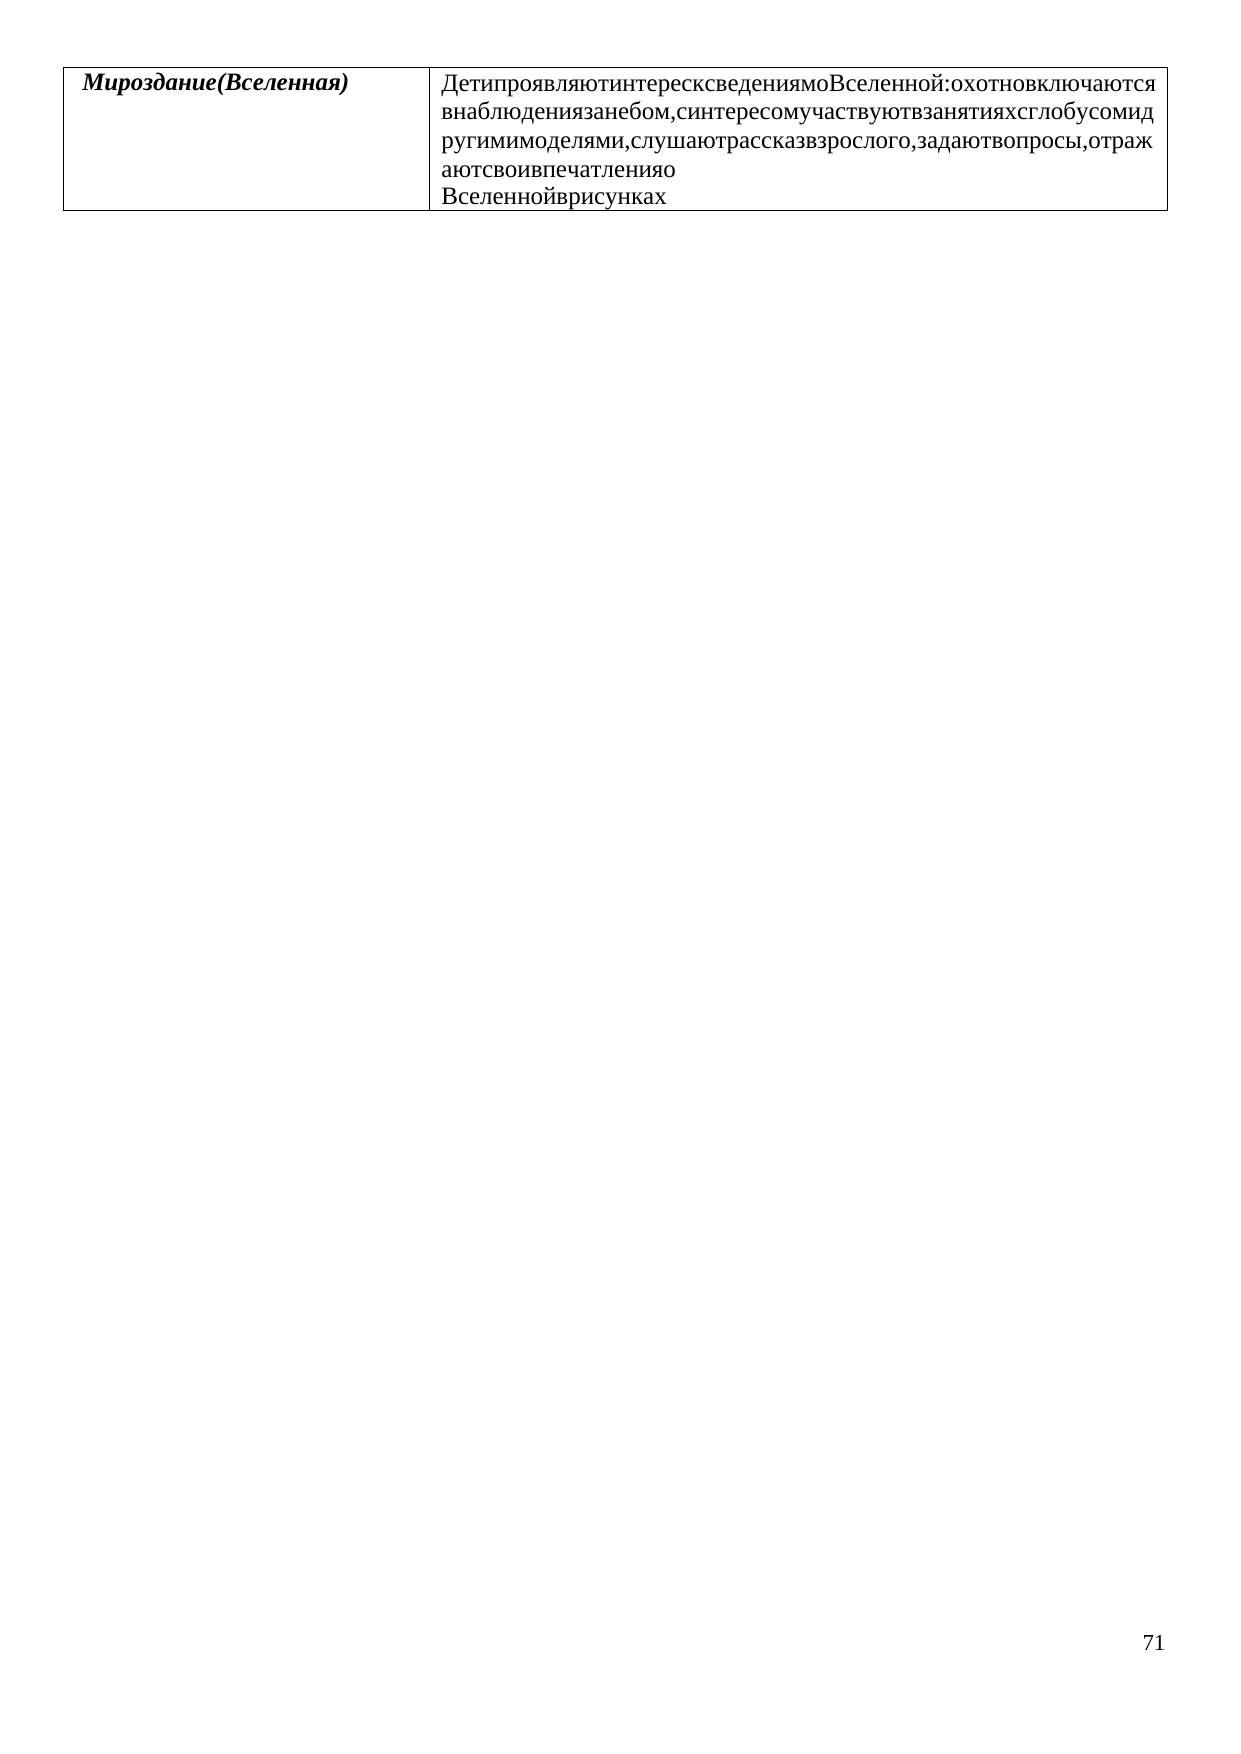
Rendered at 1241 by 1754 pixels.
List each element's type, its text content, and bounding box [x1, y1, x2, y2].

table_cell Мироздание(Вселенная) [64, 68, 429, 210]
table_cell ДетипроявляютинтересксведениямоВселенной:охотновключаютсявнаблюдениязанебом,синтересомучаствуютвзанятияхсглобусомидругимимоделями,слушаютрассказвзрослого,задаютвопросы,отражаютсвоивпечатленияо Вселеннойврисунках [430, 68, 1167, 210]
